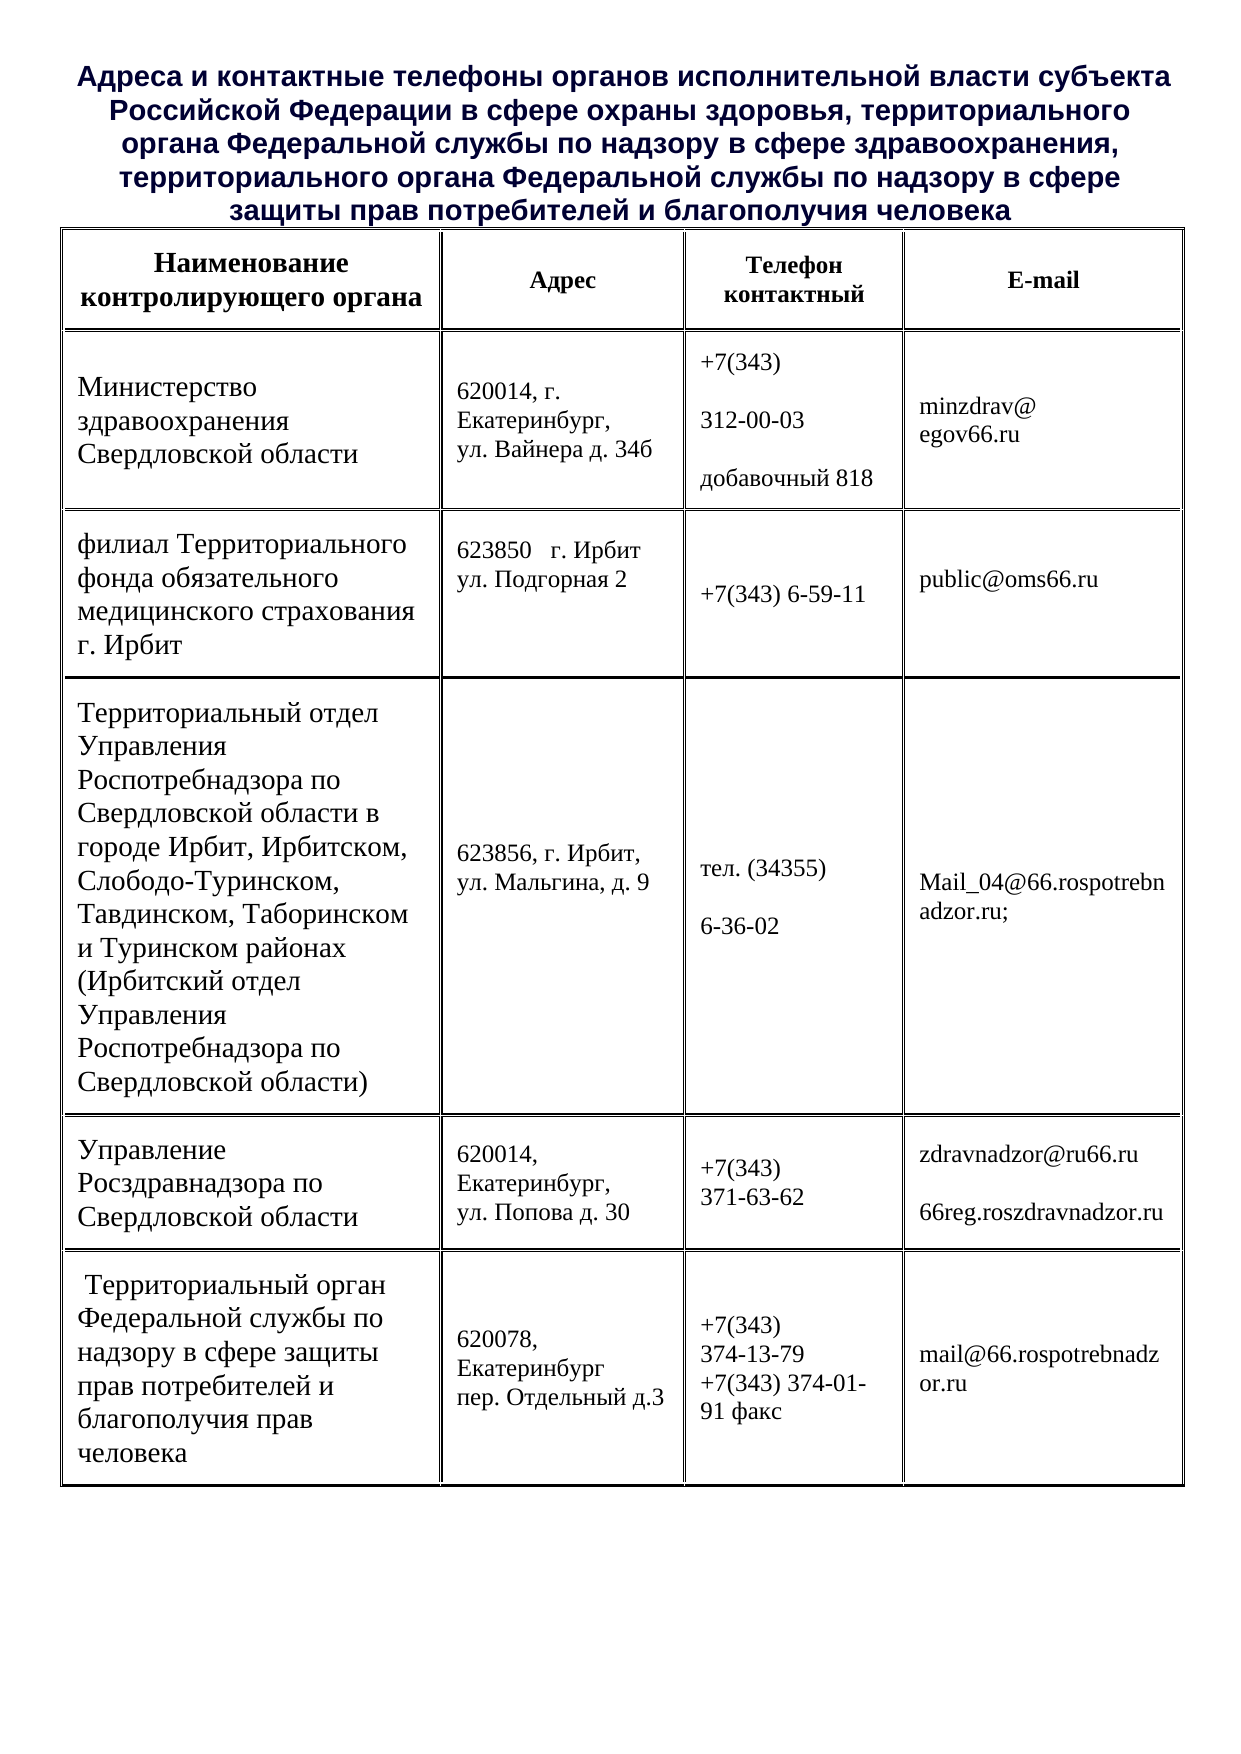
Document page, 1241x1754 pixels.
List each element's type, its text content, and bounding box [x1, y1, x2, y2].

table_cell 620078, Екатеринбург пер. Отдельный д.3 [441, 1252, 684, 1484]
table_header Телефон контактный [685, 230, 903, 328]
text Адреса и контактные телефоны органов исполнительной власти субъекта Российской Федерации в сфере охраны здоровья, территориального органа Федеральной службы по надзору в сфере здравоохранения, территориального органа Федеральной службы по надзору в сфере защиты прав потребителей и благополучия человека [1011, 59, 1181, 227]
table_cell Министерство здравоохранения Свердловской области [63, 328, 439, 507]
table_cell Территориальный орган Федеральной службы по надзору в сфере защиты прав потребителей и благополучия прав человека [63, 1248, 441, 1484]
table_cell Mail_04@66.rospotrebnadzor.ru; [905, 676, 1182, 1113]
table_header Адрес [441, 230, 684, 328]
table_cell филиал Территориального фонда обязательного медицинского страхования г. Ирбит [63, 508, 439, 676]
table_cell mail@66.rospotrebnadzor.ru [904, 1248, 1182, 1484]
table_cell +7(343) 374-13-79 +7(343) 374-01-91 факс [685, 1252, 903, 1484]
table_cell zdravnadzor@ru66.ru 66reg.roszdravnadzor.ru [905, 1113, 1182, 1248]
table_cell тел. (34355) 6-36-02 [686, 679, 902, 1113]
text Адреса и контактные телефоны органов исполнительной власти субъекта Российской Федерации в сфере охраны здоровья, территориального органа Федеральной службы по надзору в сфере здравоохранения, территориального органа Федеральной службы по надзору в сфере защиты прав потребителей и благополучия человека [59, 59, 229, 227]
table_cell +7(343) 312-00-03 добавочный 818 [686, 332, 902, 507]
table_cell 623850 г. Ирбит ул. Подгорная 2 [443, 511, 683, 676]
table_cell public@oms66.ru [905, 508, 1182, 676]
table_cell +7(343) 371-63-62 [686, 1117, 902, 1248]
table_cell 620014, Екатеринбург, ул. Попова д. 30 [443, 1117, 683, 1248]
table_cell minzdrav@ egov66.ru [905, 328, 1182, 507]
table_cell 620014, г. Екатеринбург, ул. Вайнера д. 34б [443, 332, 683, 507]
table_header E-mail [904, 230, 1182, 328]
table_cell Территориальный отдел Управления Роспотребнадзора по Свердловской области в городе Ирбит, Ирбитском, Слободо-Туринском, Тавдинском, Таборинском и Туринском районах (Ирбитский отдел Управления Роспотребнадзора по Свердловской области) [63, 676, 439, 1113]
table_cell Управление Росздравнадзора по Свердловской области [63, 1113, 439, 1248]
table_cell +7(343) 6-59-11 [686, 511, 902, 676]
table_header Наименование контролирующего органа [61, 228, 441, 328]
table_cell 623856, г. Ирбит, ул. Мальгина, д. 9 [443, 679, 683, 1113]
